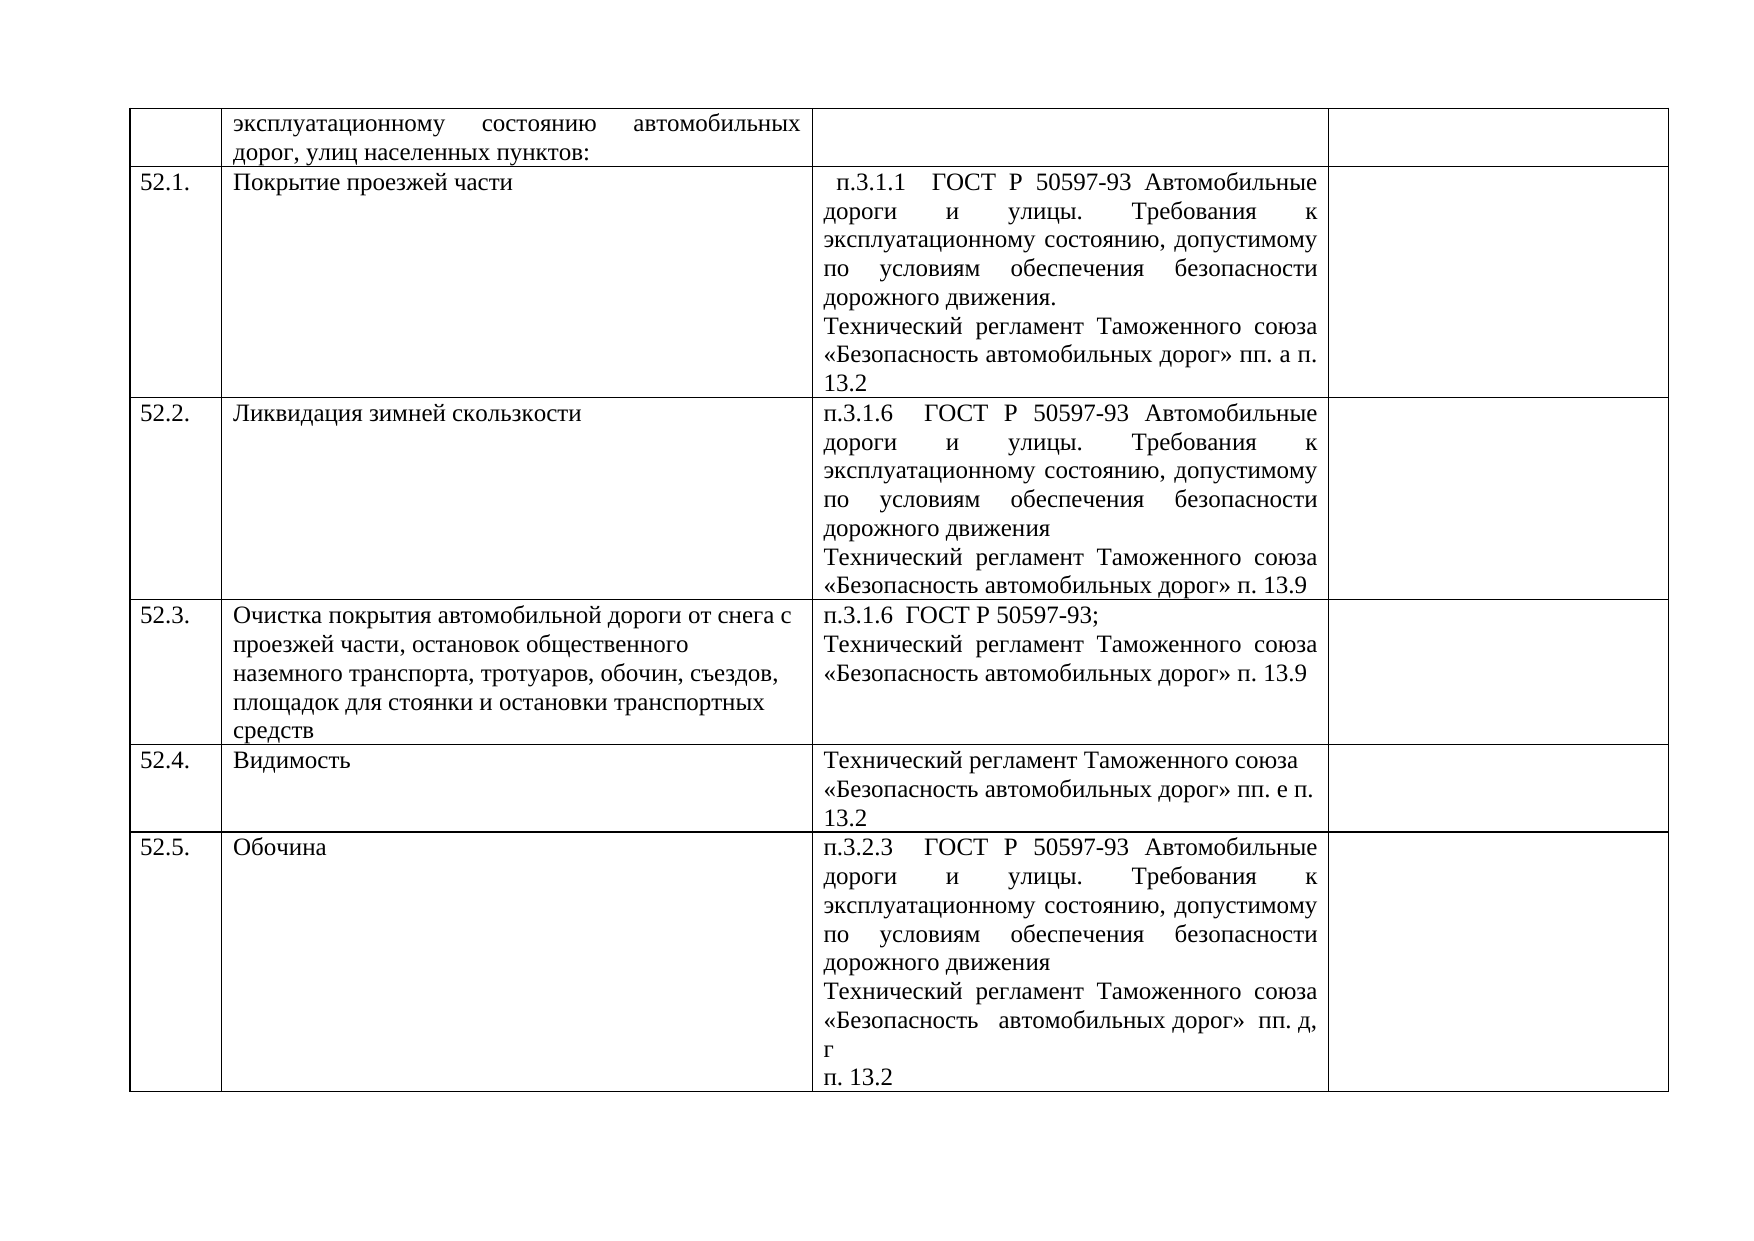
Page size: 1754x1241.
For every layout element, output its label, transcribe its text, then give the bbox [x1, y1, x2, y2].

table_cell п.3.1.6 ГОСТ Р 50597-93; Технический регламент Таможенного союза «Безопасность автомобильных дорог» п. 13.9 [813, 600, 1328, 744]
table_cell 52.5. [131, 833, 221, 1091]
table_cell п.3.1.1 ГОСТ Р 50597-93 Автомобильные дороги и улицы. Требования к эксплуатационному состоянию, допустимому по условиям обеспечения безопасности дорожного движения. Технический регламент Таможенного союза «Безопасность автомобильных дорог» пп. а п. 13.2 [813, 167, 1328, 397]
table_cell п.3.1.6 ГОСТ Р 50597-93 Автомобильные дороги и улицы. Требования к эксплуатационному состоянию, допустимому по условиям обеспечения безопасности дорожного движения Технический регламент Таможенного союза «Безопасность автомобильных дорог» п. 13.9 [813, 398, 1328, 599]
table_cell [222, 109, 812, 166]
table_cell [1329, 745, 1668, 831]
table_cell [1329, 109, 1668, 166]
table_cell Обочина [222, 833, 812, 1091]
table_cell [1329, 398, 1668, 599]
table_cell Очистка покрытия автомобильной дороги от снега с проезжей части, остановок общественного наземного транспорта, тротуаров, обочин, съездов, площадок для стоянки и остановки транспортных средств [222, 600, 812, 744]
table_cell 52.4. [131, 745, 221, 831]
table_cell [1329, 600, 1668, 744]
table_cell Покрытие проезжей части [222, 167, 812, 397]
table_cell 52.2. [131, 398, 221, 599]
table_cell п.3.2.3 ГОСТ Р 50597-93 Автомобильные дороги и улицы. Требования к эксплуатационному состоянию, допустимому по условиям обеспечения безопасности дорожного движения Технический регламент Таможенного союза «Безопасность автомобильных дорог» пп. д, г п. 13.2 [813, 833, 1328, 1091]
table_cell Ликвидация зимней скользкости [222, 398, 812, 599]
table_cell 52.3. [131, 600, 221, 744]
table_cell [1329, 833, 1668, 1091]
table_cell Видимость [222, 745, 812, 831]
table_cell [1329, 167, 1668, 397]
table_cell 52 [131, 109, 221, 166]
table_cell Технический регламент Таможенного союза «Безопасность автомобильных дорог» пп. е п. 13.2 [813, 745, 1328, 831]
table_cell [813, 109, 1328, 166]
table_cell 52.1. [131, 167, 221, 397]
